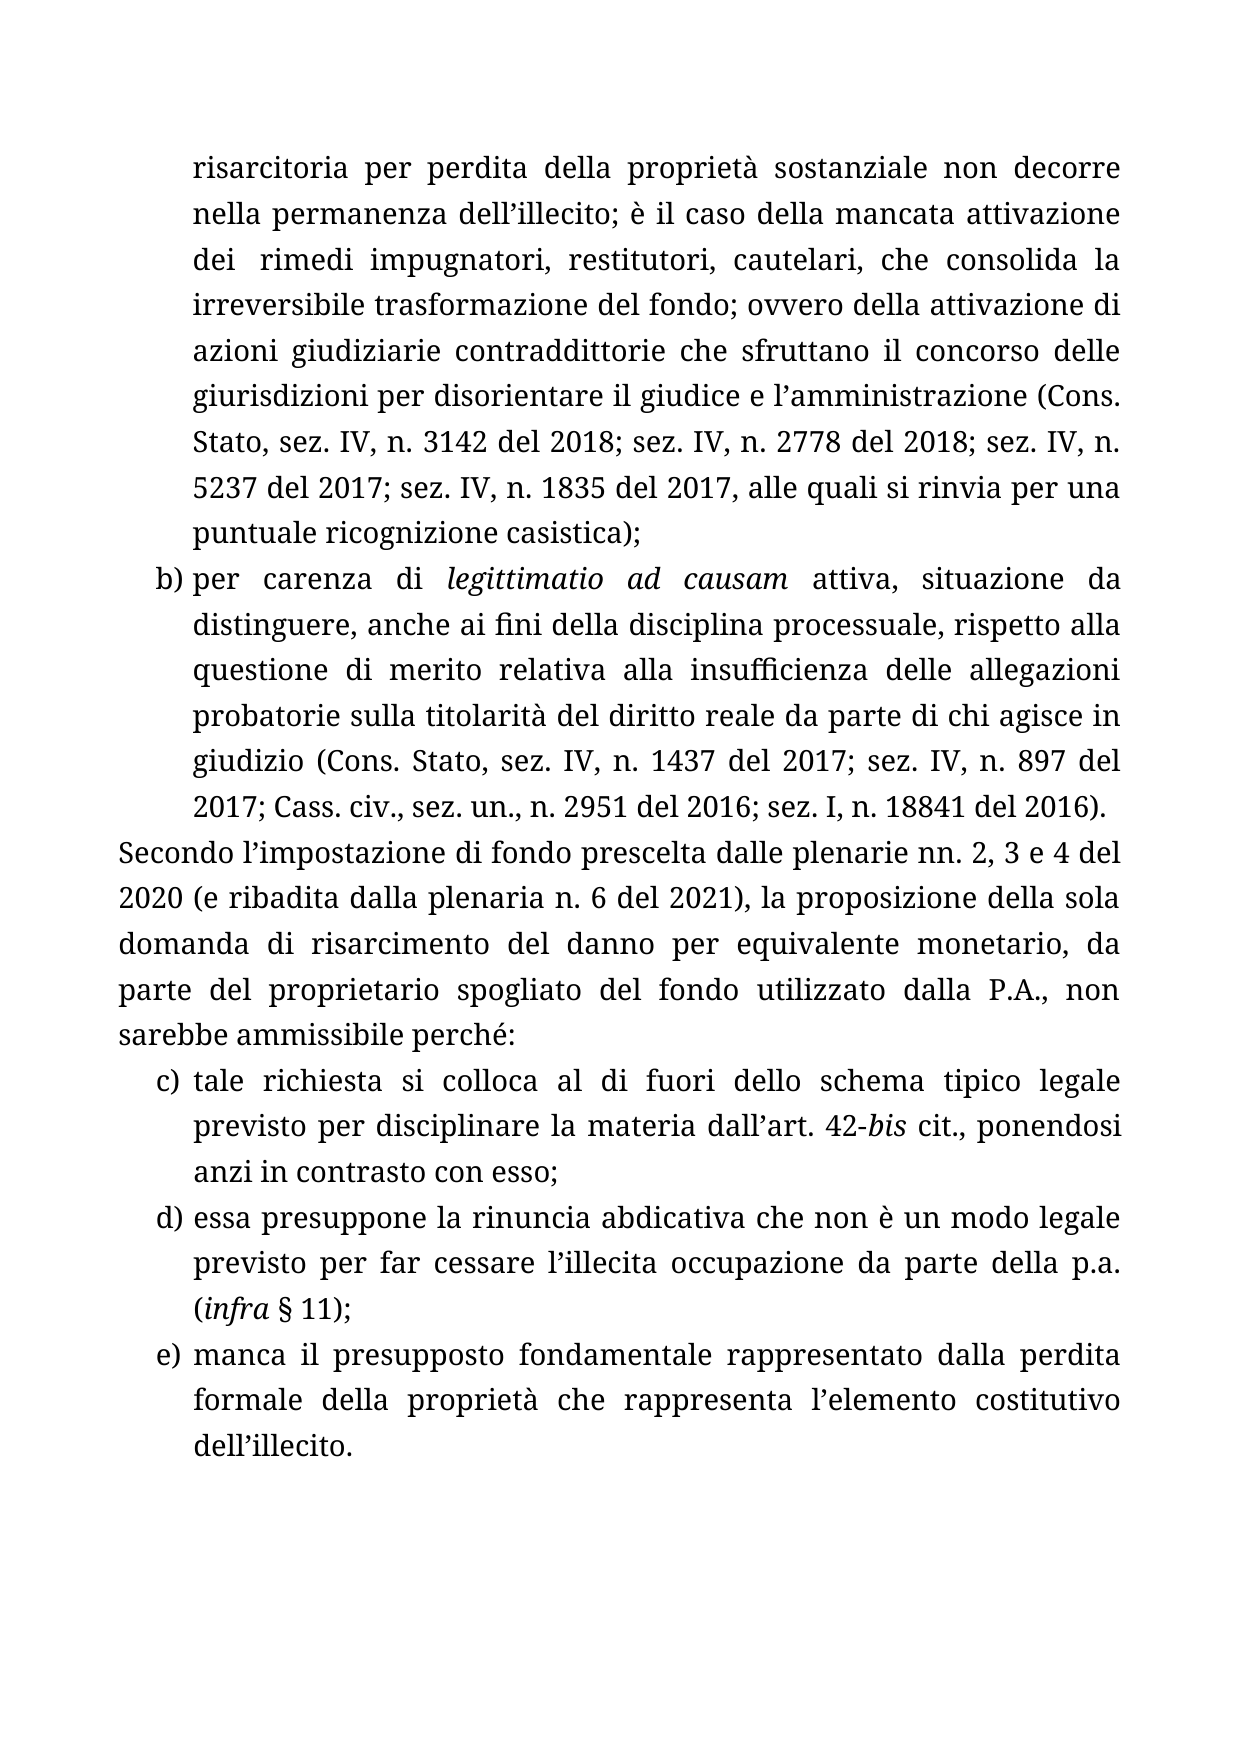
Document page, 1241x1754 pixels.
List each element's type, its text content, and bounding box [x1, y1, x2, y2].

list essa presuppone la rinuncia abdicativa che non è un modo legale previsto per far cessare l’illecita occupazione da parte della p.a. (infra § 11); [156, 1197, 1122, 1328]
list manca il presupposto fondamentale rappresentato dalla perdita formale della proprietà che rappresenta l’elemento costitutivo dell’illecito. [156, 1334, 1122, 1465]
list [155, 148, 1122, 552]
text Secondo l’impostazione di fondo prescelta dalle plenarie nn. 2, 3 e 4 del 2020 (e ribadita dalla plenaria n. 6 del 2021), la proposizione della sola domanda di risarcimento del danno per equivalente monetario, da parte del proprietario spogliato del fondo utilizzato dalla P.A., non sarebbe ammissibile perché: [118, 832, 1122, 1054]
list tale richiesta si colloca al di fuori dello schema tipico legale previsto per disciplinare la materia dall’art. 42-bis cit., ponendosi anzi in contrasto con esso; [156, 1060, 1122, 1191]
list per carenza di legittimatio ad causam attiva, situazione da distinguere, anche ai fini della disciplina processuale, rispetto alla questione di merito relativa alla insufficienza delle allegazioni probatorie sulla titolarità del diritto reale da parte di chi agisce in giudizio (Cons. Stato, sez. IV, n. 1437 del 2017; sez. IV, n. 897 del 2017; Cass. civ., sez. un., n. 2951 del 2016; sez. I, n. 18841 del 2016). [155, 558, 1122, 826]
